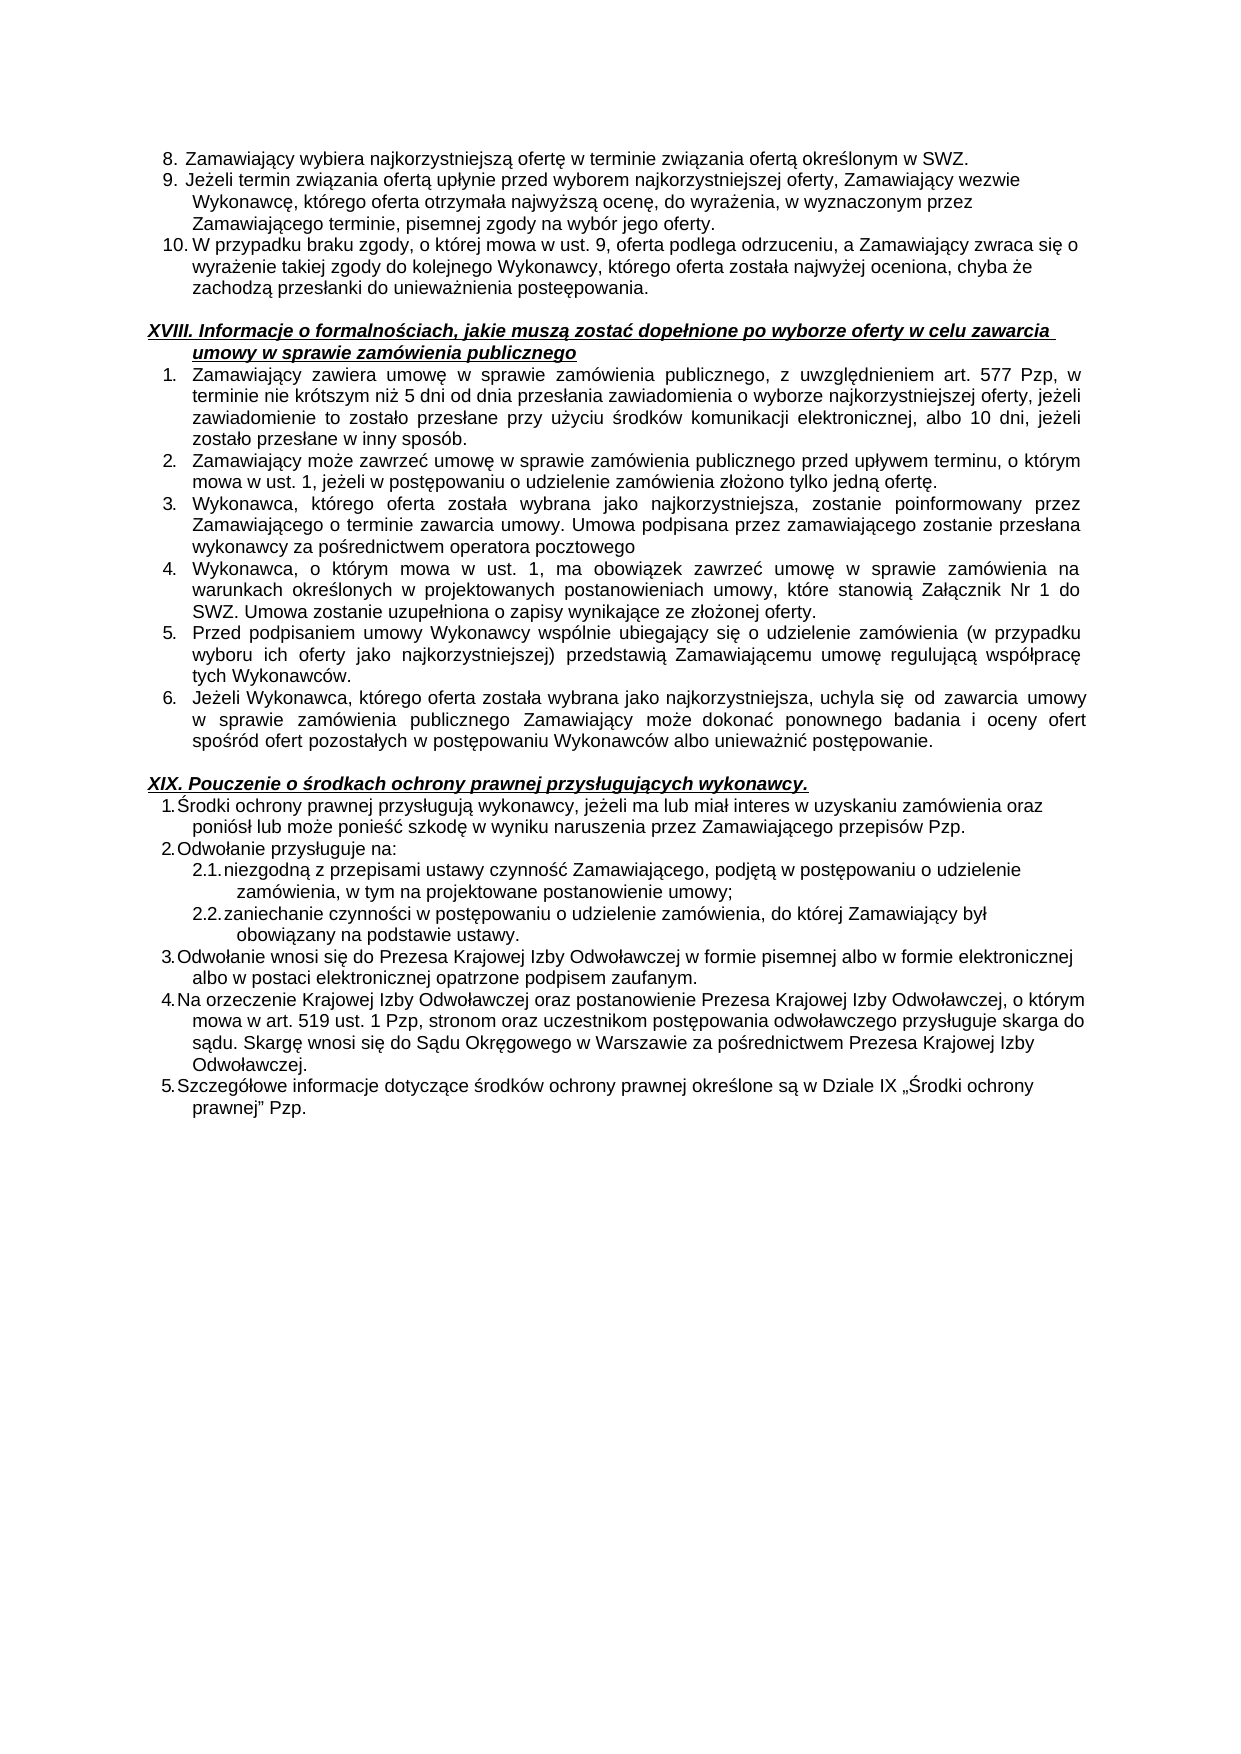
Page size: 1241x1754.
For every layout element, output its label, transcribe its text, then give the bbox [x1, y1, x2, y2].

list Zamawiający zawiera umowę w sprawie zamówienia publicznego, z uwzględnieniem art. 577 Pzp, w terminie nie krótszym niż 5 dni od dnia przesłania zawiadomienia o wyborze najkorzystniejszej oferty, jeżeli zawiadomienie to zostało przesłane przy użyciu środków komunikacji elektronicznej, albo 10 dni, jeżeli zostało przesłane w inny sposób. [162, 363, 1081, 449]
list zaniechanie czynności w postępowaniu o udzielenie zamówienia, do której Zamawiający był obowiązany na podstawie ustawy. [192, 902, 1087, 946]
text XIX. Pouczenie o środkach ochrony prawnej przysługujących wykonawcy. [148, 773, 1092, 794]
list Na orzeczenie Krajowej Izby Odwoławczej oraz postanowienie Prezesa Krajowej Izby Odwoławczej, o którym mowa w art. 519 ust. 1 Pzp, stronom oraz uczestnikom postępowania odwoławczego przysługuje skarga do sądu. Skargę wnosi się do Sądu Okręgowego w Warszawie za pośrednictwem Prezesa Krajowej Izby Odwoławczej. [161, 989, 1087, 1075]
list Przed podpisaniem umowy Wykonawcy wspólnie ubiegający się o udzielenie zamówienia (w przypadku wyboru ich oferty jako najkorzystniejszej) przedstawią Zamawiającemu umowę regulującą współpracę tych Wykonawców. [162, 622, 1081, 687]
list Szczegółowe informacje dotyczące środków ochrony prawnej określone są w Dziale IX „Środki ochrony prawnej” Pzp. [161, 1075, 1087, 1118]
list Odwołanie przysługuje na: [161, 838, 1087, 859]
list Wykonawca, o którym mowa w ust. 1, ma obowiązek zawrzeć umowę w sprawie zamówienia na warunkach określonych w projektowanych postanowieniach umowy, które stanowią Załącznik Nr 1 do SWZ. Umowa zostanie uzupełniona o zapisy wynikające ze złożonej oferty. [162, 557, 1081, 622]
list Jeżeli Wykonawca, którego oferta została wybrana jako najkorzystniejsza, uchyla się od zawarcia umowy w sprawie zamówienia publicznego Zamawiający może dokonać ponownego badania i oceny ofert spośród ofert pozostałych w postępowaniu Wykonawców albo unieważnić postępowanie. [162, 687, 1087, 751]
text XVIII. Informacje o formalnościach, jakie muszą zostać dopełnione po wyborze oferty w celu zawarcia umowy w sprawie zamówienia publicznego [148, 320, 1092, 363]
list Jeżeli termin związania ofertą upłynie przed wyborem najkorzystniejszej oferty, Zamawiający wezwie Wykonawcę, którego oferta otrzymała najwyższą ocenę, do wyrażenia, w wyznaczonym przez Zamawiającego terminie, pisemnej zgody na wybór jego oferty. [162, 169, 1087, 234]
list niezgodną z przepisami ustawy czynność Zamawiającego, podjętą w postępowaniu o udzielenie zamówienia, w tym na projektowane postanowienie umowy; [192, 859, 1087, 902]
list Odwołanie wnosi się do Prezesa Krajowej Izby Odwoławczej w formie pisemnej albo w formie elektronicznej albo w postaci elektronicznej opatrzone podpisem zaufanym. [161, 946, 1087, 989]
list Środki ochrony prawnej przysługują wykonawcy, jeżeli ma lub miał interes w uzyskaniu zamówienia oraz poniósł lub może ponieść szkodę w wyniku naruszenia przez Zamawiającego przepisów Pzp. [161, 794, 1087, 838]
list Zamawiający wybiera najkorzystniejszą ofertę w terminie związania ofertą określonym w SWZ. [162, 148, 1087, 169]
list W przypadku braku zgody, o której mowa w ust. 9, oferta podlega odrzuceniu, a Zamawiający zwraca się o wyrażenie takiej zgody do kolejnego Wykonawcy, którego oferta została najwyżej oceniona, chyba że zachodzą przesłanki do unieważnienia posteępowania. [162, 234, 1087, 299]
list Zamawiający może zawrzeć umowę w sprawie zamówienia publicznego przed upływem terminu, o którym mowa w ust. 1, jeżeli w postępowaniu o udzielenie zamówienia złożono tylko jedną ofertę. [162, 449, 1081, 493]
list Wykonawca, którego oferta została wybrana jako najkorzystniejsza, zostanie poinformowany przez Zamawiającego o terminie zawarcia umowy. Umowa podpisana przez zamawiającego zostanie przesłana wykonawcy za pośrednictwem operatora pocztowego [162, 493, 1081, 557]
